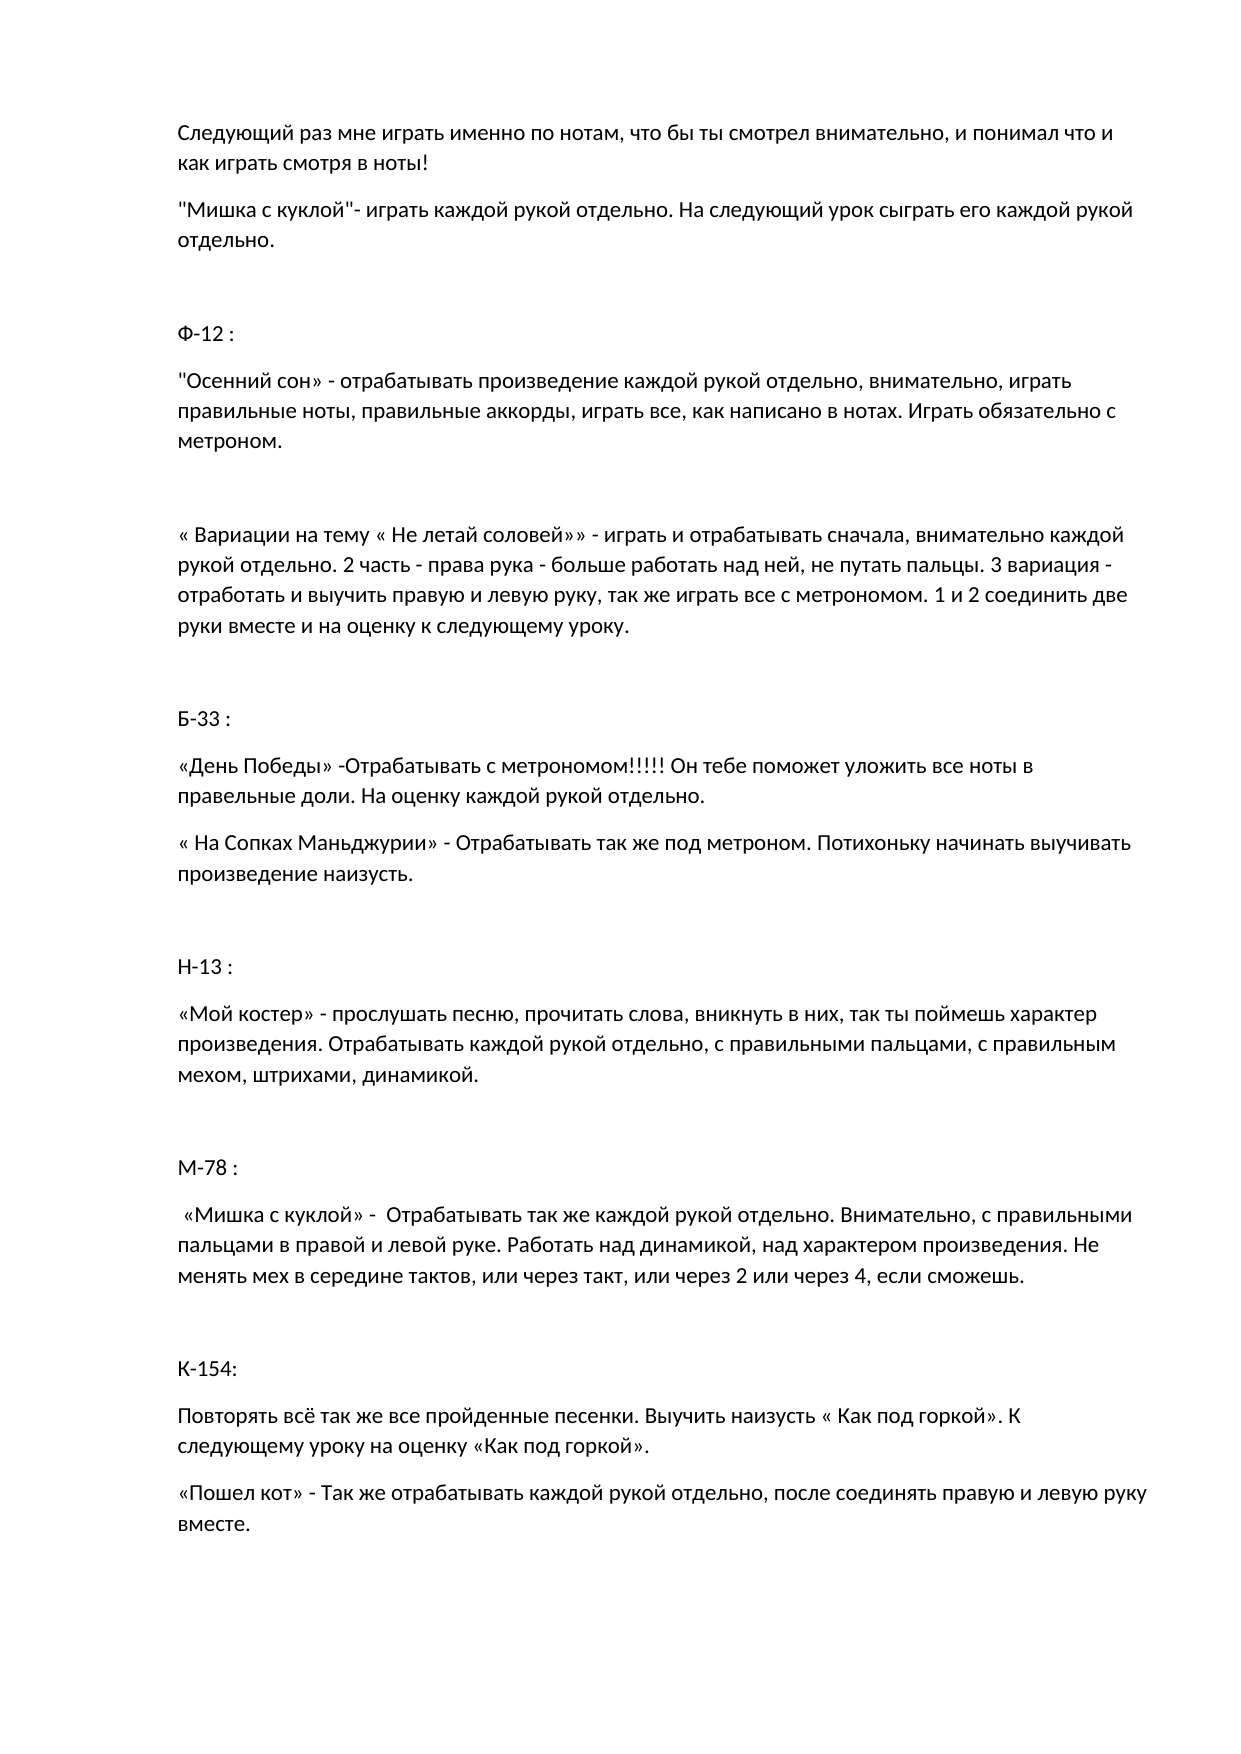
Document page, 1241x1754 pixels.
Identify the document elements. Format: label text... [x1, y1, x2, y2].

text Ф-12 : [177, 319, 1152, 347]
text «Мишка с куклой» - Отрабатывать так же каждой рукой отдельно. Внимательно, с правильными пальцами в правой и левой руке. Работать над динамикой, над характером произведения. Не менять мех в середине тактов, или через такт, или через 2 или через 4, если сможешь. [177, 1200, 1152, 1289]
text К-154: [177, 1354, 1152, 1383]
text « Вариации на тему « Не летай соловей»» - играть и отрабатывать сначала, внимательно каждой рукой отдельно. 2 часть - права рука - больше работать над ней, не путать пальцы. 3 вариация - отработать и выучить правую и левую руку, так же играть все с метрономом. 1 и 2 соединить две руки вместе и на оценку к следующему уроку. [177, 520, 1152, 639]
text "Осенний сон» - отрабатывать произведение каждой рукой отдельно, внимательно, играть правильные ноты, правильные аккорды, играть все, как написано в нотах. Играть обязательно с метроном. [177, 366, 1152, 454]
text «Мой костер» - прослушать песню, прочитать слова, вникнуть в них, так ты поймешь характер произведения. Отрабатывать каждой рукой отдельно, с правильными пальцами, с правильным мехом, штрихами, динамикой. [177, 999, 1152, 1088]
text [177, 118, 1152, 176]
text «Пошел кот» - Так же отрабатывать каждой рукой отдельно, после соединять правую и левую руку вместе. [177, 1478, 1152, 1537]
text Б-33 : [177, 704, 1152, 733]
text «День Победы» -Отрабатывать с метрономом!!!!! Он тебе поможет уложить все ноты в правельные доли. На оценку каждой рукой отдельно. [177, 751, 1152, 810]
text Повторять всё так же все пройденные песенки. Выучить наизусть « Как под горкой». К следующему уроку на оценку «Как под горкой». [177, 1401, 1152, 1460]
text "Мишка с куклой"- играть каждой рукой отдельно. На следующий урок сыграть его каждой рукой отдельно. [177, 195, 1152, 253]
text М-78 : [177, 1153, 1152, 1182]
text « На Сопках Маньджурии» - Отрабатывать так же под метроном. Потихоньку начинать выучивать произведение наизусть. [177, 828, 1152, 887]
text Н-13 : [177, 952, 1152, 981]
